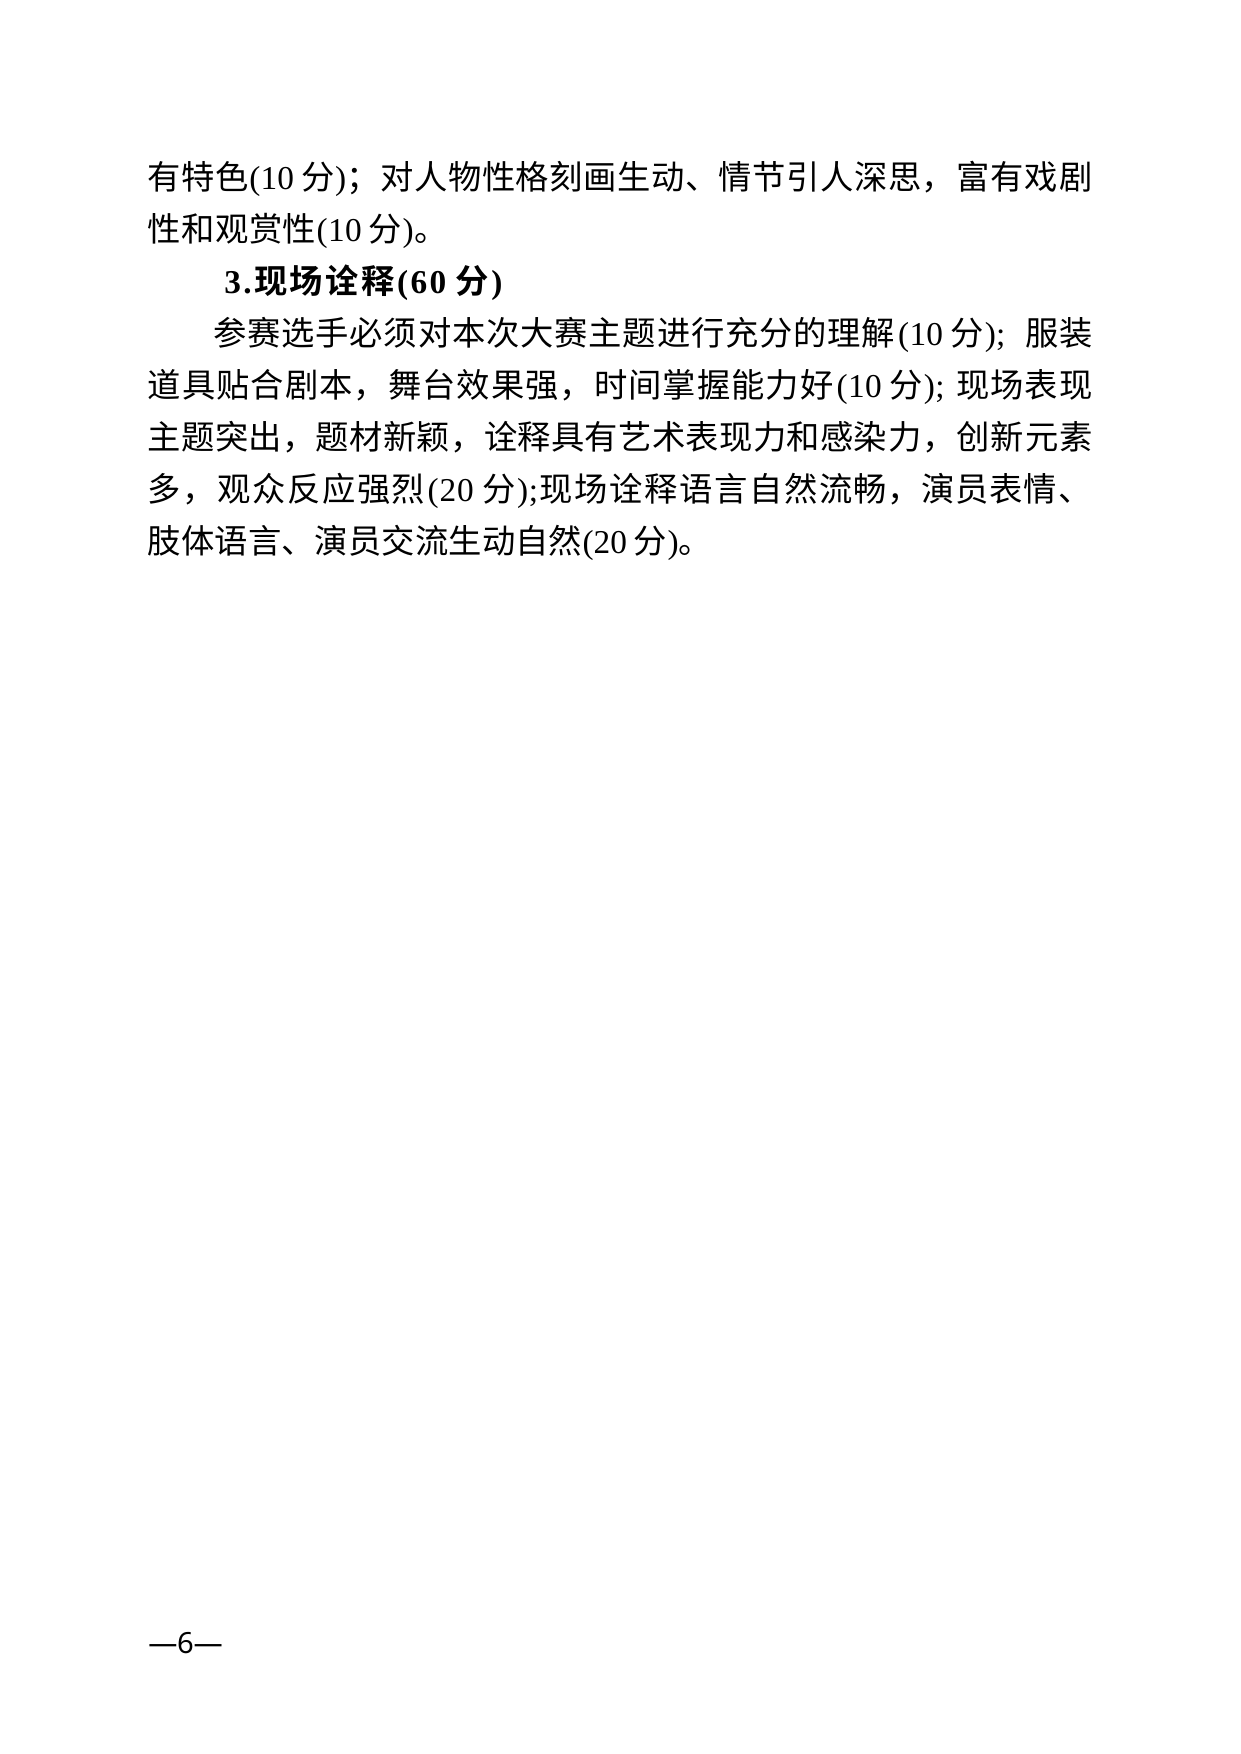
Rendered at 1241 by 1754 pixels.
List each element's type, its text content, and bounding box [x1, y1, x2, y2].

text 3.现场诠释(60分) [148, 252, 1093, 304]
text 参赛选手必须对本次大赛主题进行充分的理解(10分); 服装道具贴合剧本，舞台效果强，时间掌握能力好(10分); 现场表现主题突出，题材新颖，诠释具有艺术表现力和感染力，创新元素多，观众反应强烈(20分);现场诠释语言自然流畅，演员表情、肢体语言、演员交流生动自然(20分)。 [148, 304, 1093, 564]
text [148, 148, 1093, 252]
